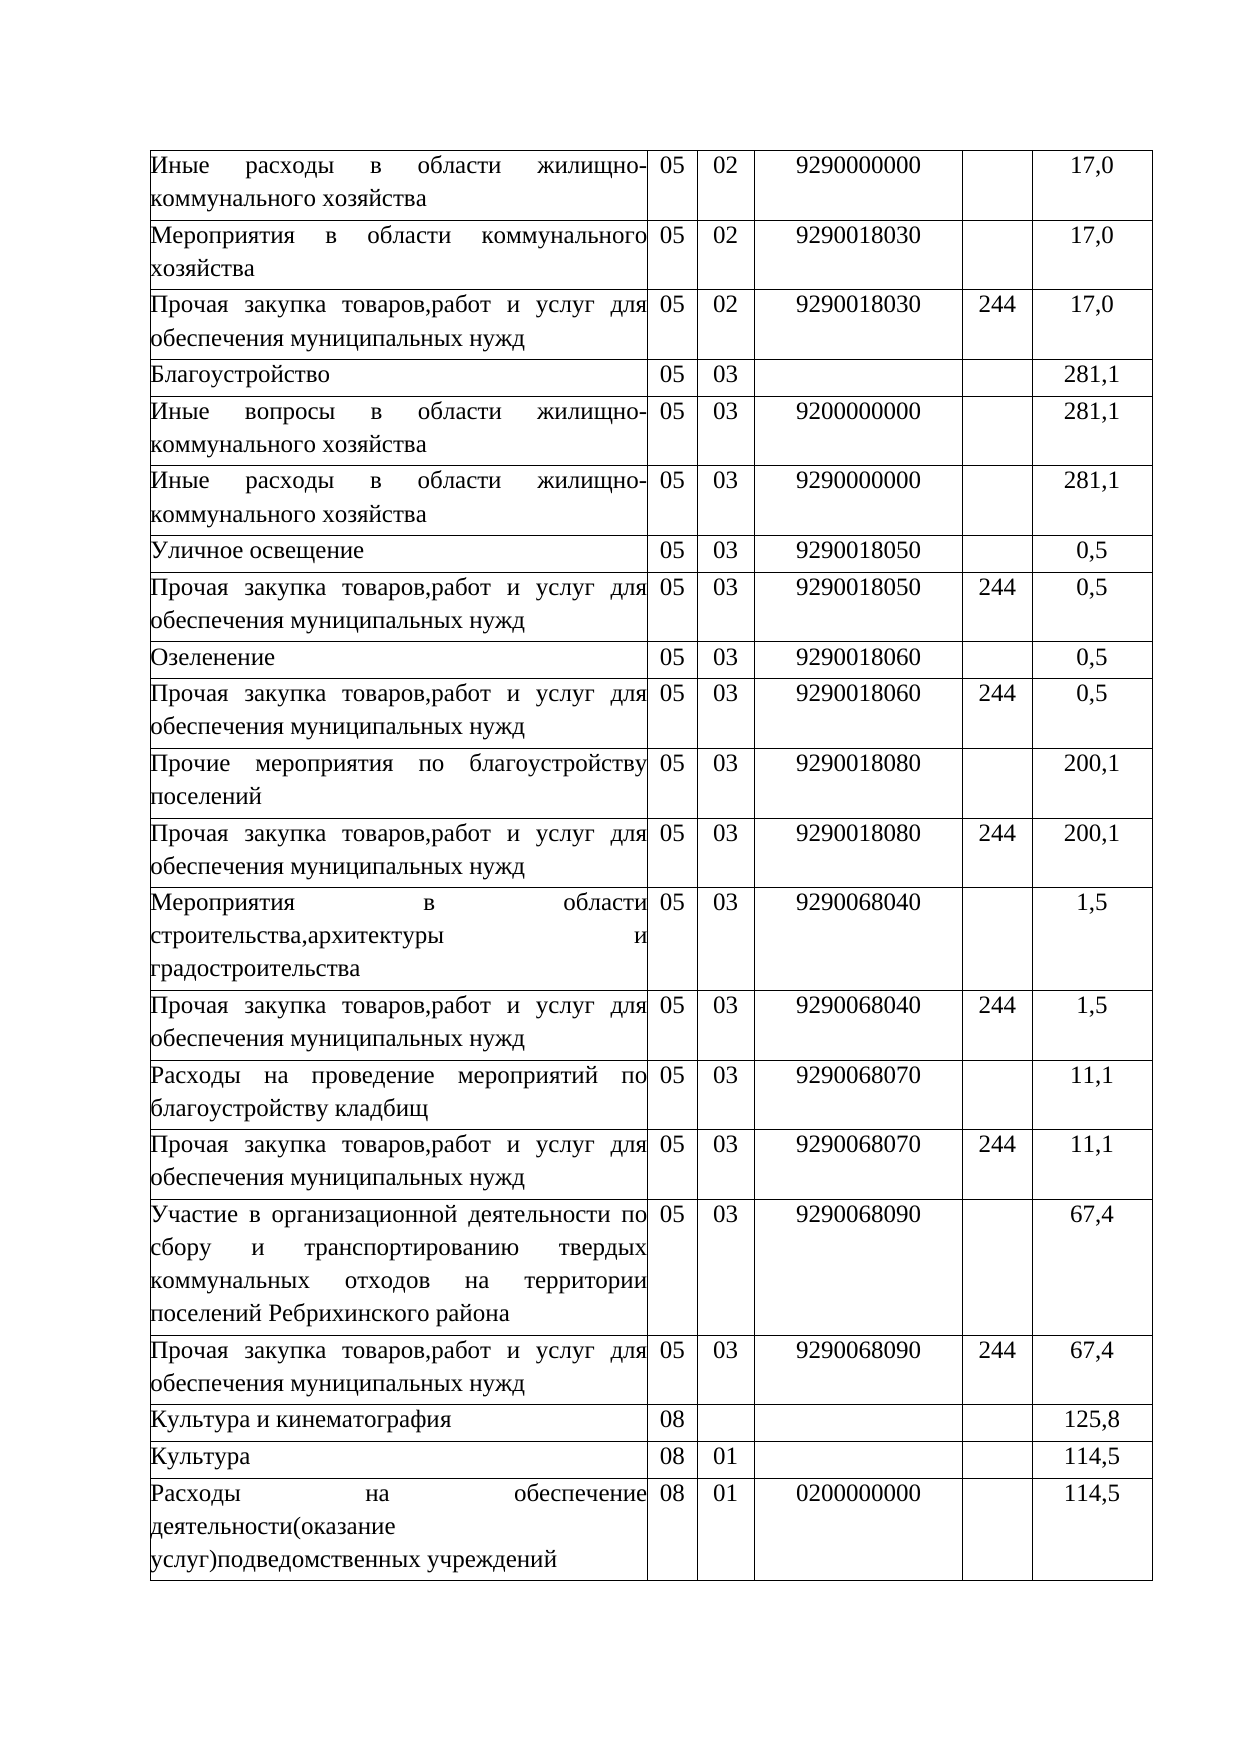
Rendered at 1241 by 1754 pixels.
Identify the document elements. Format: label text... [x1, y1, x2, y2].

table_cell 244 [963, 991, 1032, 1059]
table_cell [963, 642, 1032, 678]
table_cell 05 [648, 573, 697, 641]
table_cell 281,1 [1033, 360, 1152, 396]
table_cell 9290018030 [755, 290, 962, 359]
table_cell [963, 888, 1032, 990]
table_cell 03 [698, 1200, 754, 1335]
table_cell 05 [648, 888, 697, 990]
table_cell 03 [698, 466, 754, 535]
table_cell 9290018080 [755, 819, 962, 887]
table_cell 244 [963, 573, 1032, 641]
table_cell 03 [698, 749, 754, 817]
table_cell 9290018080 [755, 749, 962, 817]
table_cell 67,4 [1033, 1336, 1152, 1404]
table_cell Озеленение [151, 642, 647, 678]
table_cell 125,8 [1033, 1405, 1152, 1441]
table_cell [755, 1442, 962, 1478]
table_cell 05 [648, 749, 697, 817]
table_cell Расходы на проведение мероприятий по благоустройству кладбищ [151, 1061, 647, 1129]
table_cell 05 [648, 679, 697, 748]
table_cell 03 [698, 888, 754, 990]
table_cell 9290018060 [755, 679, 962, 748]
table_cell Мероприятия в области коммунального хозяйства [151, 221, 647, 289]
table_cell 244 [963, 1336, 1032, 1404]
table_cell 9290000000 [755, 466, 962, 535]
table_cell 03 [698, 991, 754, 1059]
table_cell 9290068040 [755, 888, 962, 990]
table_cell 0,5 [1033, 642, 1152, 678]
table_cell 05 [648, 1336, 697, 1404]
table_cell 281,1 [1033, 466, 1152, 535]
table_cell 9290000000 [755, 151, 962, 220]
table_cell Прочая закупка товаров,работ и услуг для обеспечения муниципальных нужд [151, 679, 647, 748]
table_cell [963, 221, 1032, 289]
table_cell 03 [698, 1130, 754, 1199]
table_cell Расходы на обеспечение деятельности(оказание услуг)подведомственных учреждений [151, 1479, 647, 1580]
table_cell 05 [648, 991, 697, 1059]
table_cell 03 [698, 573, 754, 641]
table_cell 9290068070 [755, 1061, 962, 1129]
table_cell [963, 1200, 1032, 1335]
table_cell Уличное освещение [151, 536, 647, 572]
table_cell 03 [698, 397, 754, 465]
table_cell 244 [963, 819, 1032, 887]
table_cell 17,0 [1033, 221, 1152, 289]
table_cell 08 [648, 1442, 697, 1478]
table_cell [963, 749, 1032, 817]
table_cell 01 [698, 1442, 754, 1478]
table_cell 9290018030 [755, 221, 962, 289]
table_cell 0,5 [1033, 679, 1152, 748]
table_cell [755, 360, 962, 396]
table_cell 1,5 [1033, 888, 1152, 990]
table_cell 9200000000 [755, 397, 962, 465]
table_cell Прочая закупка товаров,работ и услуг для обеспечения муниципальных нужд [151, 573, 647, 641]
table_cell [963, 1479, 1032, 1580]
table_cell 0200000000 [755, 1479, 962, 1580]
table_cell 114,5 [1033, 1479, 1152, 1580]
table_cell Участие в организационной деятельности по сбору и транспортированию твердых коммунальных отходов на территории поселений Ребрихинского района [151, 1200, 647, 1335]
table_cell Прочая закупка товаров,работ и услуг для обеспечения муниципальных нужд [151, 819, 647, 887]
table_cell 05 [648, 1061, 697, 1129]
table_cell [963, 466, 1032, 535]
table_cell [698, 1405, 754, 1441]
table_cell Иные вопросы в области жилищно-коммунального хозяйства [151, 397, 647, 465]
table_cell 03 [698, 1061, 754, 1129]
table_cell 67,4 [1033, 1200, 1152, 1335]
table_cell Мероприятия в области строительства,архитектуры и градостроительства [151, 888, 647, 990]
table_cell [963, 536, 1032, 572]
table_cell 02 [698, 290, 754, 359]
table_cell Прочая закупка товаров,работ и услуг для обеспечения муниципальных нужд [151, 1130, 647, 1199]
table_cell 03 [698, 819, 754, 887]
table_cell 03 [698, 1336, 754, 1404]
table_cell 11,1 [1033, 1130, 1152, 1199]
table_cell 9290018050 [755, 573, 962, 641]
table_cell [963, 397, 1032, 465]
table_cell 05 [648, 151, 697, 220]
table_cell [963, 1061, 1032, 1129]
table_cell 03 [698, 360, 754, 396]
table_cell 17,0 [1033, 151, 1152, 220]
table_cell 1,5 [1033, 991, 1152, 1059]
table_cell 0,5 [1033, 573, 1152, 641]
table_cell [151, 290, 647, 359]
table_cell 244 [963, 679, 1032, 748]
table_cell 05 [648, 536, 697, 572]
table_cell 11,1 [1033, 1061, 1152, 1129]
table_cell 200,1 [1033, 749, 1152, 817]
table_cell 05 [648, 1200, 697, 1335]
table_cell 02 [698, 221, 754, 289]
table_cell [963, 1405, 1032, 1441]
table_cell [963, 151, 1032, 220]
table_cell 03 [698, 642, 754, 678]
table_cell Культура и кинематография [151, 1405, 647, 1441]
table_cell 05 [648, 642, 697, 678]
table_cell 08 [648, 1405, 697, 1441]
table_cell Прочая закупка товаров,работ и услуг для обеспечения муниципальных нужд [151, 991, 647, 1059]
table_cell Культура [151, 1442, 647, 1478]
table_cell 9290068040 [755, 991, 962, 1059]
table_cell Прочие мероприятия по благоустройству поселений [151, 749, 647, 817]
table_cell [755, 1405, 962, 1441]
table_cell 114,5 [1033, 1442, 1152, 1478]
table_cell 02 [698, 151, 754, 220]
table_cell 05 [648, 397, 697, 465]
table_cell 9290018060 [755, 642, 962, 678]
table_cell 244 [963, 1130, 1032, 1199]
table_cell 9290018050 [755, 536, 962, 572]
table_cell 281,1 [1033, 397, 1152, 465]
table_cell [963, 1442, 1032, 1478]
table_cell 17,0 [1033, 290, 1152, 359]
table_cell 05 [648, 360, 697, 396]
table_cell 9290068070 [755, 1130, 962, 1199]
table_cell 05 [648, 221, 697, 289]
table_cell Благоустройство [151, 360, 647, 396]
table_cell 03 [698, 679, 754, 748]
table_cell 05 [648, 819, 697, 887]
table_cell Иные расходы в области жилищно-коммунального хозяйства [151, 151, 647, 220]
table_cell 08 [648, 1479, 697, 1580]
table_cell 05 [648, 466, 697, 535]
table_cell [963, 360, 1032, 396]
table_cell 03 [698, 536, 754, 572]
table_cell Прочая закупка товаров,работ и услуг для обеспечения муниципальных нужд [151, 1336, 647, 1404]
table_cell 9290068090 [755, 1336, 962, 1404]
table_cell 01 [698, 1479, 754, 1580]
table_cell 05 [648, 1130, 697, 1199]
table_cell 244 [963, 290, 1032, 359]
table_cell 9290068090 [755, 1200, 962, 1335]
table_cell 200,1 [1033, 819, 1152, 887]
table_cell Иные расходы в области жилищно-коммунального хозяйства [151, 466, 647, 535]
table_cell 0,5 [1033, 536, 1152, 572]
table_cell 05 [648, 290, 697, 359]
